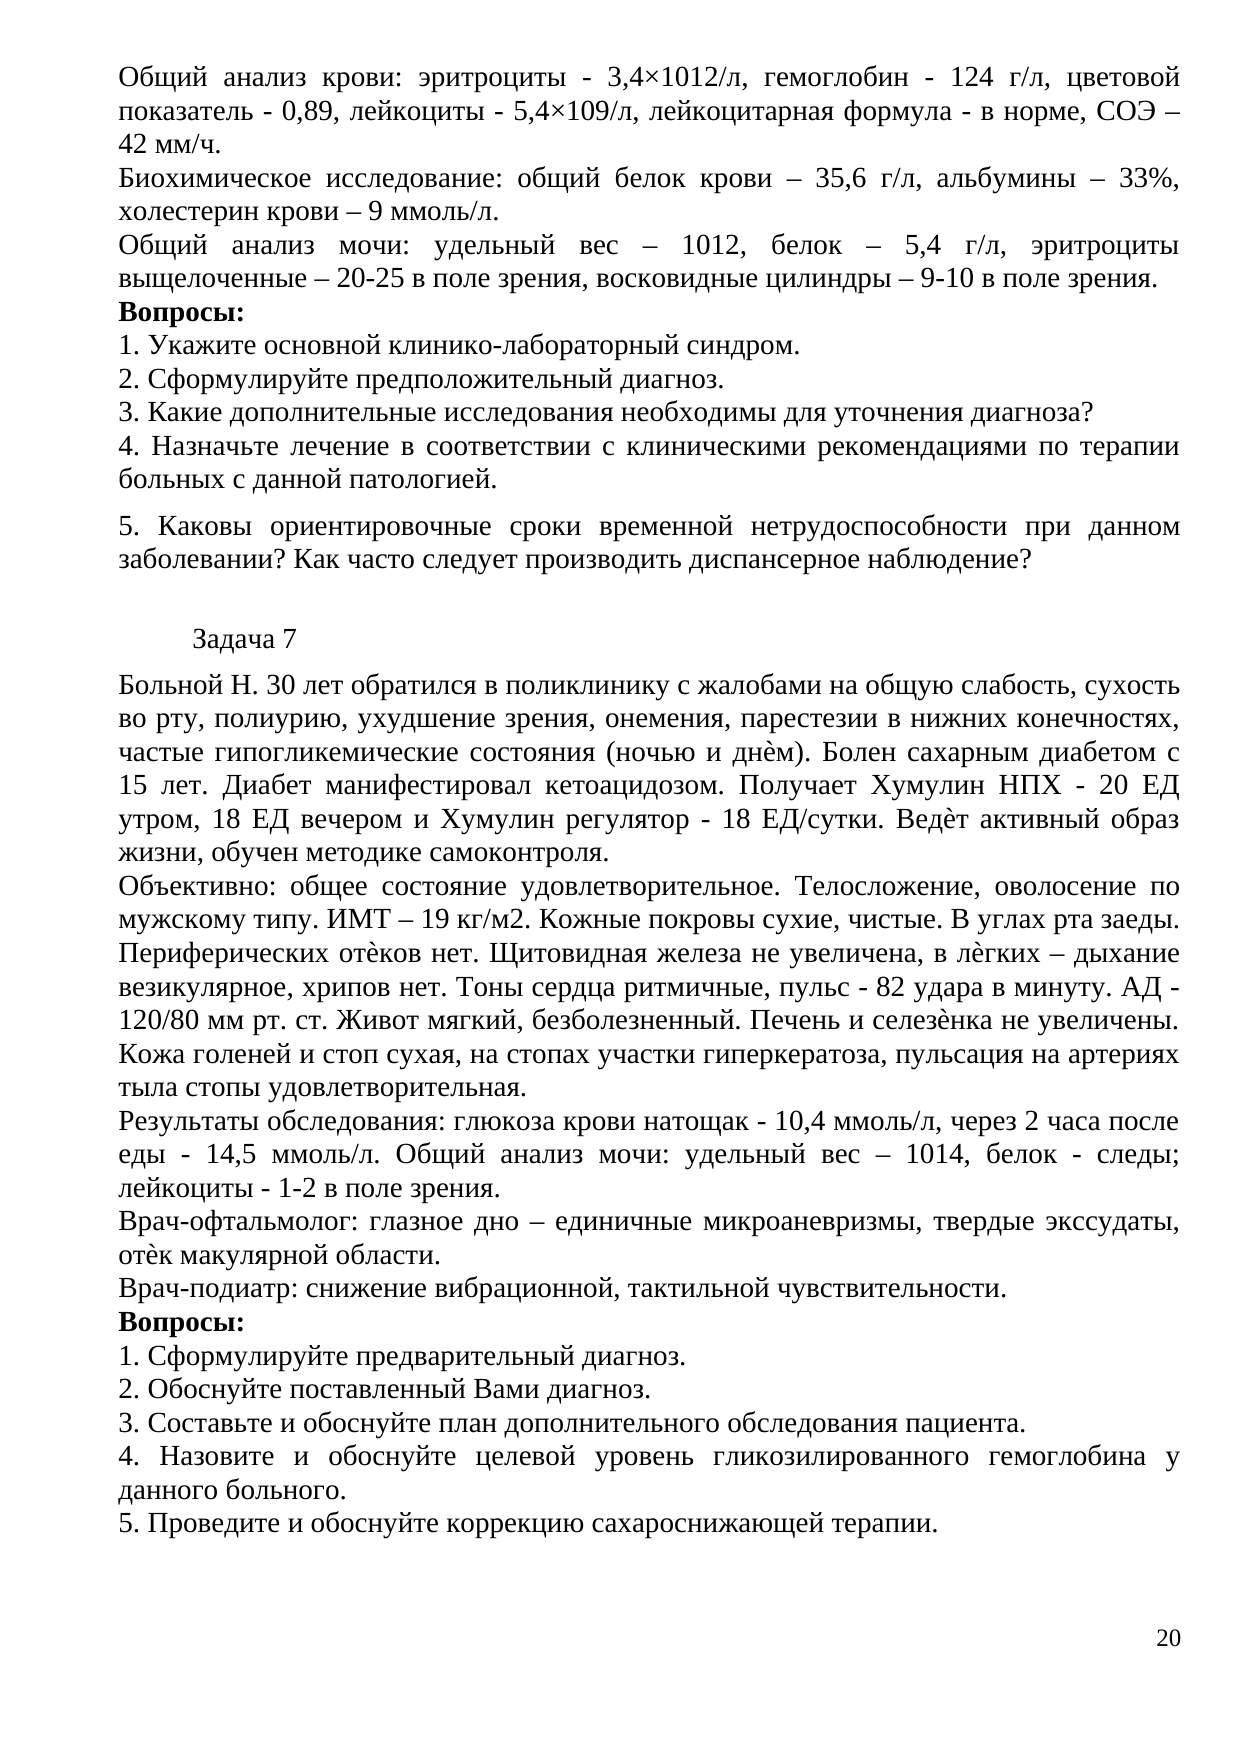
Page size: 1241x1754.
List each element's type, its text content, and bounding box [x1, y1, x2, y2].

text 2. Обоснуйте поставленный Вами диагноз. [118, 1371, 1181, 1405]
text 3. Составьте и обоснуйте план дополнительного обследования пациента. [118, 1405, 1181, 1438]
text Врач-подиатр: снижение вибрационной, тактильной чувствительности. [118, 1271, 1181, 1304]
text Общий анализ крови: эритроциты - 3,4×1012/л, гемоглобин - 124 г/л, цветовой показатель - 0,89, лейкоциты - 5,4×109/л, лейкоцитарная формула - в норме, СОЭ – 42 мм/ч. [118, 59, 1181, 160]
text 4. Назовите и обоснуйте целевой уровень гликозилированного гемоглобина у данного больного. [118, 1438, 1181, 1505]
text 1. Укажите основной клинико-лабораторный синдром. [118, 327, 1181, 361]
text Больной Н. 30 лет обратился в поликлинику с жалобами на общую слабость, сухость во рту, полиурию, ухудшение зрения, онемения, парестезии в нижних конечностях, частые гипогликемические состояния (ночью и днѐм). Болен сахарным диабетом с 15 лет. Диабет манифестировал кетоацидозом. Получает Хумулин НПХ - 20 ЕД утром, 18 ЕД вечером и Хумулин регулятор - 18 ЕД/сутки. Ведѐт активный образ жизни, обучен методике самоконтроля. [118, 667, 1181, 868]
text Врач-офтальмолог: глазное дно – единичные микроаневризмы, твердые экссудаты, отѐк макулярной области. [118, 1203, 1181, 1271]
text Вопросы: [118, 294, 1181, 327]
text 5. Каковы ориентировочные сроки временной нетрудоспособности при данном заболевании? Как часто следует производить диспансерное наблюдение? [118, 508, 1181, 575]
text Результаты обследования: глюкоза крови натощак - 10,4 ммоль/л, через 2 часа после еды - 14,5 ммоль/л. Общий анализ мочи: удельный вес – 1014, белок - следы; лейкоциты - 1-2 в поле зрения. [118, 1103, 1181, 1203]
text 1. Сформулируйте предварительный диагноз. [118, 1338, 1181, 1371]
text 2. Сформулируйте предположительный диагноз. [118, 361, 1181, 394]
text 3. Какие дополнительные исследования необходимы для уточнения диагноза? [118, 394, 1181, 428]
text Биохимическое исследование: общий белок крови – 35,6 г/л, альбумины – 33%, холестерин крови – 9 ммоль/л. [118, 160, 1181, 227]
text 4. Назначьте лечение в соответствии с клиническими рекомендациями по терапии больных с данной патологией. [118, 428, 1181, 495]
text Задача 7 [118, 621, 1181, 654]
text Объективно: общее состояние удовлетворительное. Телосложение, оволосение по мужскому типу. ИМТ – 19 кг/м2. Кожные покровы сухие, чистые. В углах рта заеды. Периферических отѐков нет. Щитовидная железа не увеличена, в лѐгких – дыхание везикулярное, хрипов нет. Тоны сердца ритмичные, пульс - 82 удара в минуту. АД - 120/80 мм рт. ст. Живот мягкий, безболезненный. Печень и селезѐнка не увеличены. Кожа голеней и стоп сухая, на стопах участки гиперкератоза, пульсация на артериях тыла стопы удовлетворительная. [118, 868, 1181, 1103]
text Общий анализ мочи: удельный вес – 1012, белок – 5,4 г/л, эритроциты выщелоченные – 20-25 в поле зрения, восковидные цилиндры – 9-10 в поле зрения. [118, 227, 1181, 294]
text 5. Проведите и обоснуйте коррекцию сахароснижающей терапии. [118, 1505, 1181, 1539]
text Вопросы: [118, 1304, 1181, 1338]
